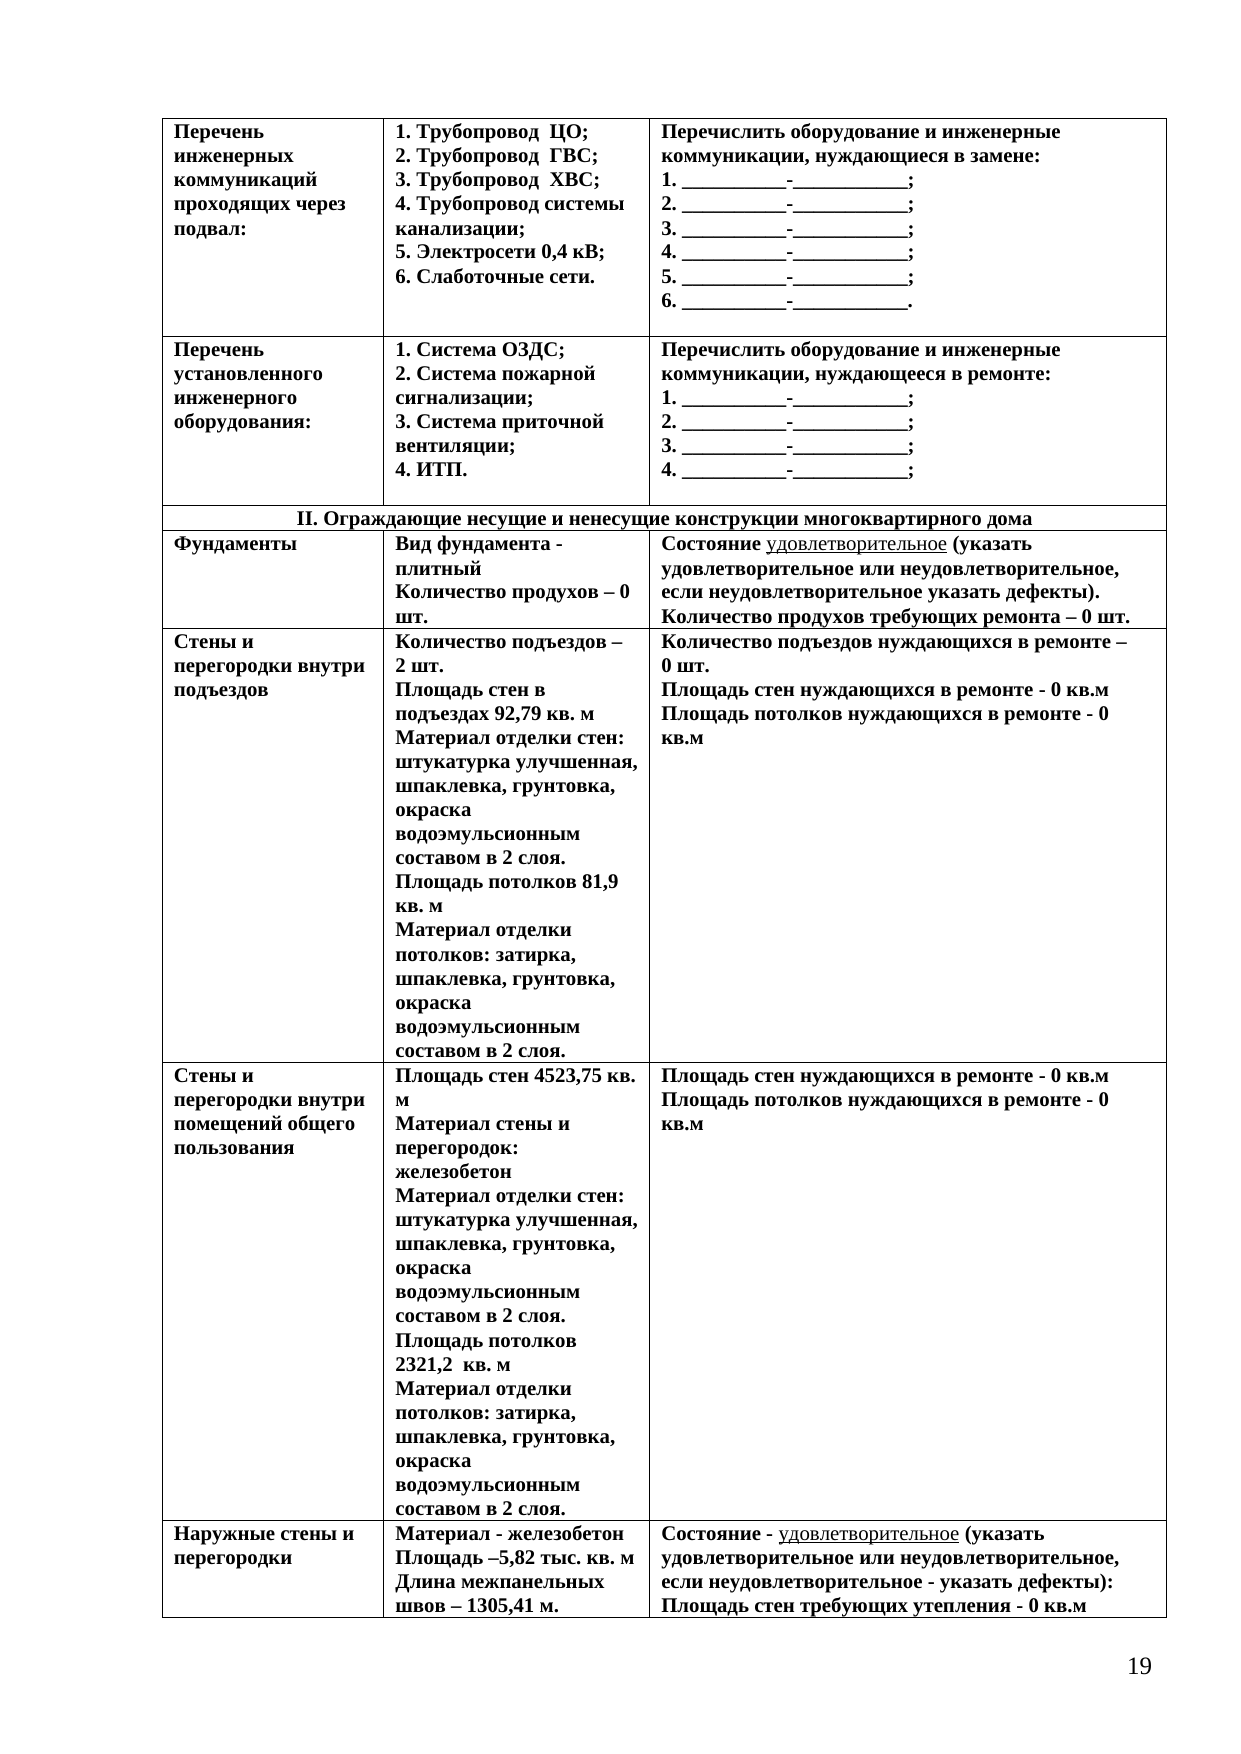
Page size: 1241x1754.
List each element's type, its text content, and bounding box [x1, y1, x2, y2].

table_cell Фундаменты [163, 531, 383, 628]
table_cell Площадь стен нуждающихся в ремонте - 0 кв.м Площадь потолков нуждающихся в ремонте - 0 кв.м [650, 1063, 1166, 1520]
table_cell Количество подъездов нуждающихся в ремонте – 0 шт. Площадь стен нуждающихся в ремонте - 0 кв.м Площадь потолков нуждающихся в ремонте - 0 кв.м [650, 629, 1166, 1062]
table_cell Стены и перегородки внутри подъездов [163, 629, 383, 1062]
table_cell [163, 1521, 383, 1617]
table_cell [650, 1521, 1166, 1617]
table_cell Стены и перегородки внутри помещений общего пользования [163, 1063, 383, 1520]
table_cell Перечислить оборудование и инженерные коммуникации, нуждающиеся в замене: 1. __________-___________; 2. __________-___________; 3. __________-___________; 4. __________-___________; 5. __________-___________; 6. __________-___________. [650, 119, 1166, 336]
table_cell Перечислить оборудование и инженерные коммуникации, нуждающееся в ремонте: 1. __________-___________; 2. __________-___________; 3. __________-___________; 4. __________-___________; [650, 337, 1166, 505]
table_cell Площадь стен 4523,75 кв. м Материал стены и перегородок: железобетон Материал отделки стен: штукатурка улучшенная, шпаклевка, грунтовка, окраска водоэмульсионным составом в 2 слоя. Площадь потолков 2321,2 кв. м Материал отделки потолков: затирка, шпаклевка, грунтовка, окраска водоэмульсионным составом в 2 слоя. [384, 1063, 649, 1520]
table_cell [384, 1521, 649, 1617]
table_cell Перечень инженерных коммуникаций проходящих через подвал: [163, 119, 383, 336]
table_cell 1. Система ОЗДС; 2. Система пожарной сигнализации; 3. Система приточной вентиляции; 4. ИТП. [384, 337, 649, 505]
table_cell Количество подъездов – 2 шт. Площадь стен в подъездах 92,79 кв. м Материал отделки стен: штукатурка улучшенная, шпаклевка, грунтовка, окраска водоэмульсионным составом в 2 слоя. Площадь потолков 81,9 кв. м Материал отделки потолков: затирка, шпаклевка, грунтовка, окраска водоэмульсионным составом в 2 слоя. [384, 629, 649, 1062]
table_cell II. Ограждающие несущие и ненесущие конструкции многоквартирного дома [163, 506, 1166, 530]
table_cell Состояние удовлетворительное (указать удовлетворительное или неудовлетворительное, если неудовлетворительное указать дефекты). Количество продухов требующих ремонта – 0 шт. [650, 531, 1166, 628]
table_cell Вид фундамента - плитный Количество продухов – 0 шт. [384, 531, 649, 628]
table_cell 1. Трубопровод ЦО; 2. Трубопровод ГВС; 3. Трубопровод ХВС; 4. Трубопровод системы канализации; 5. Электросети 0,4 кВ; 6. Слаботочные сети. [384, 119, 649, 336]
table_cell Перечень установленного инженерного оборудования: [163, 337, 383, 505]
